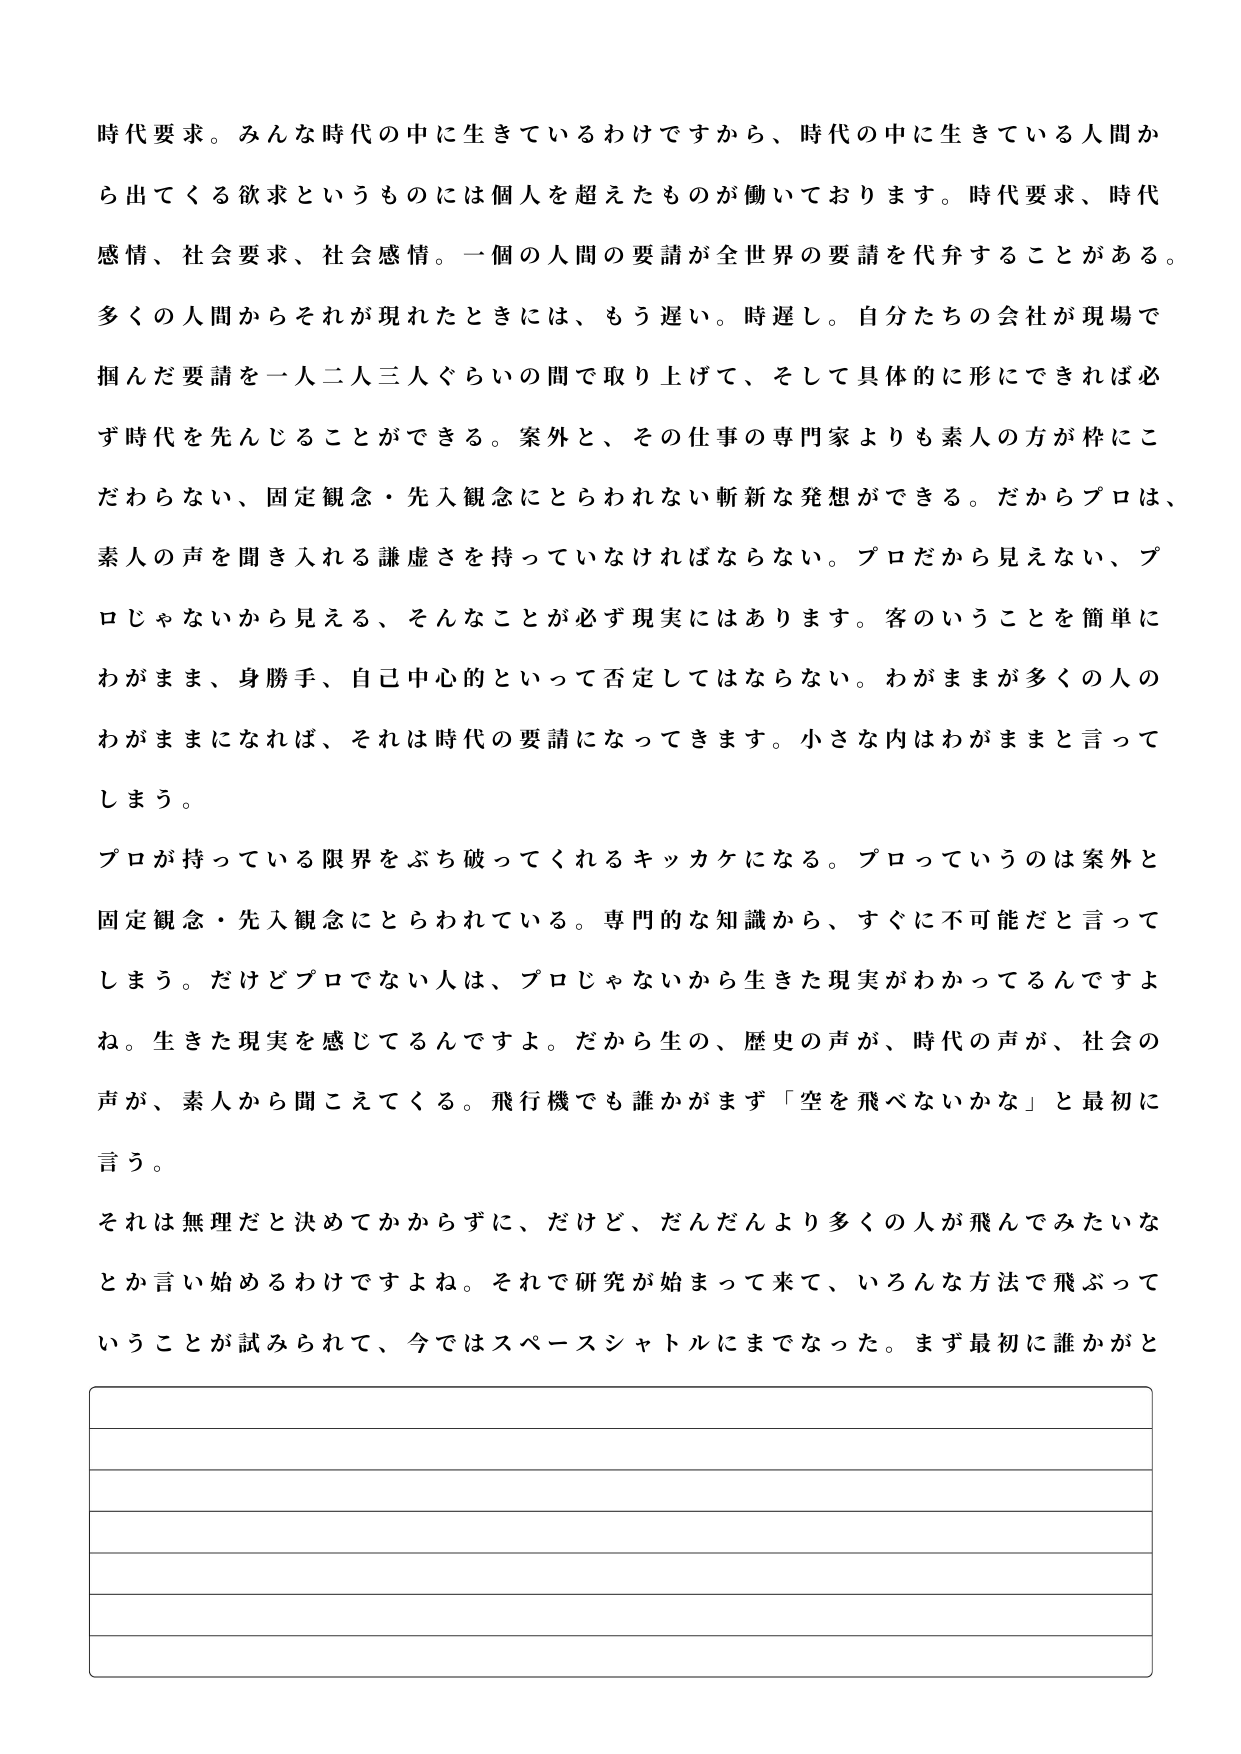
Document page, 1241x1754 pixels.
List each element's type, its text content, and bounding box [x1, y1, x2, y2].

text プロが持っている限界をぶち破ってくれるキッカケになる。プロっていうのは案外と固定観念・先入観念にとらわれている。専門的な知識から、すぐに不可能だと言ってしまう。だけどプロでない人は、プロじゃないから生きた現実がわかってるんですよね。生きた現実を感じてるんですよ。だから生の、歴史の声が、時代の声が、社会の声が、素人から聞こえてくる。飛行機でも誰かがまず「空を飛べないかな」と最初に言う。 [97, 828, 1166, 1191]
picture [88, 1386, 1153, 1678]
